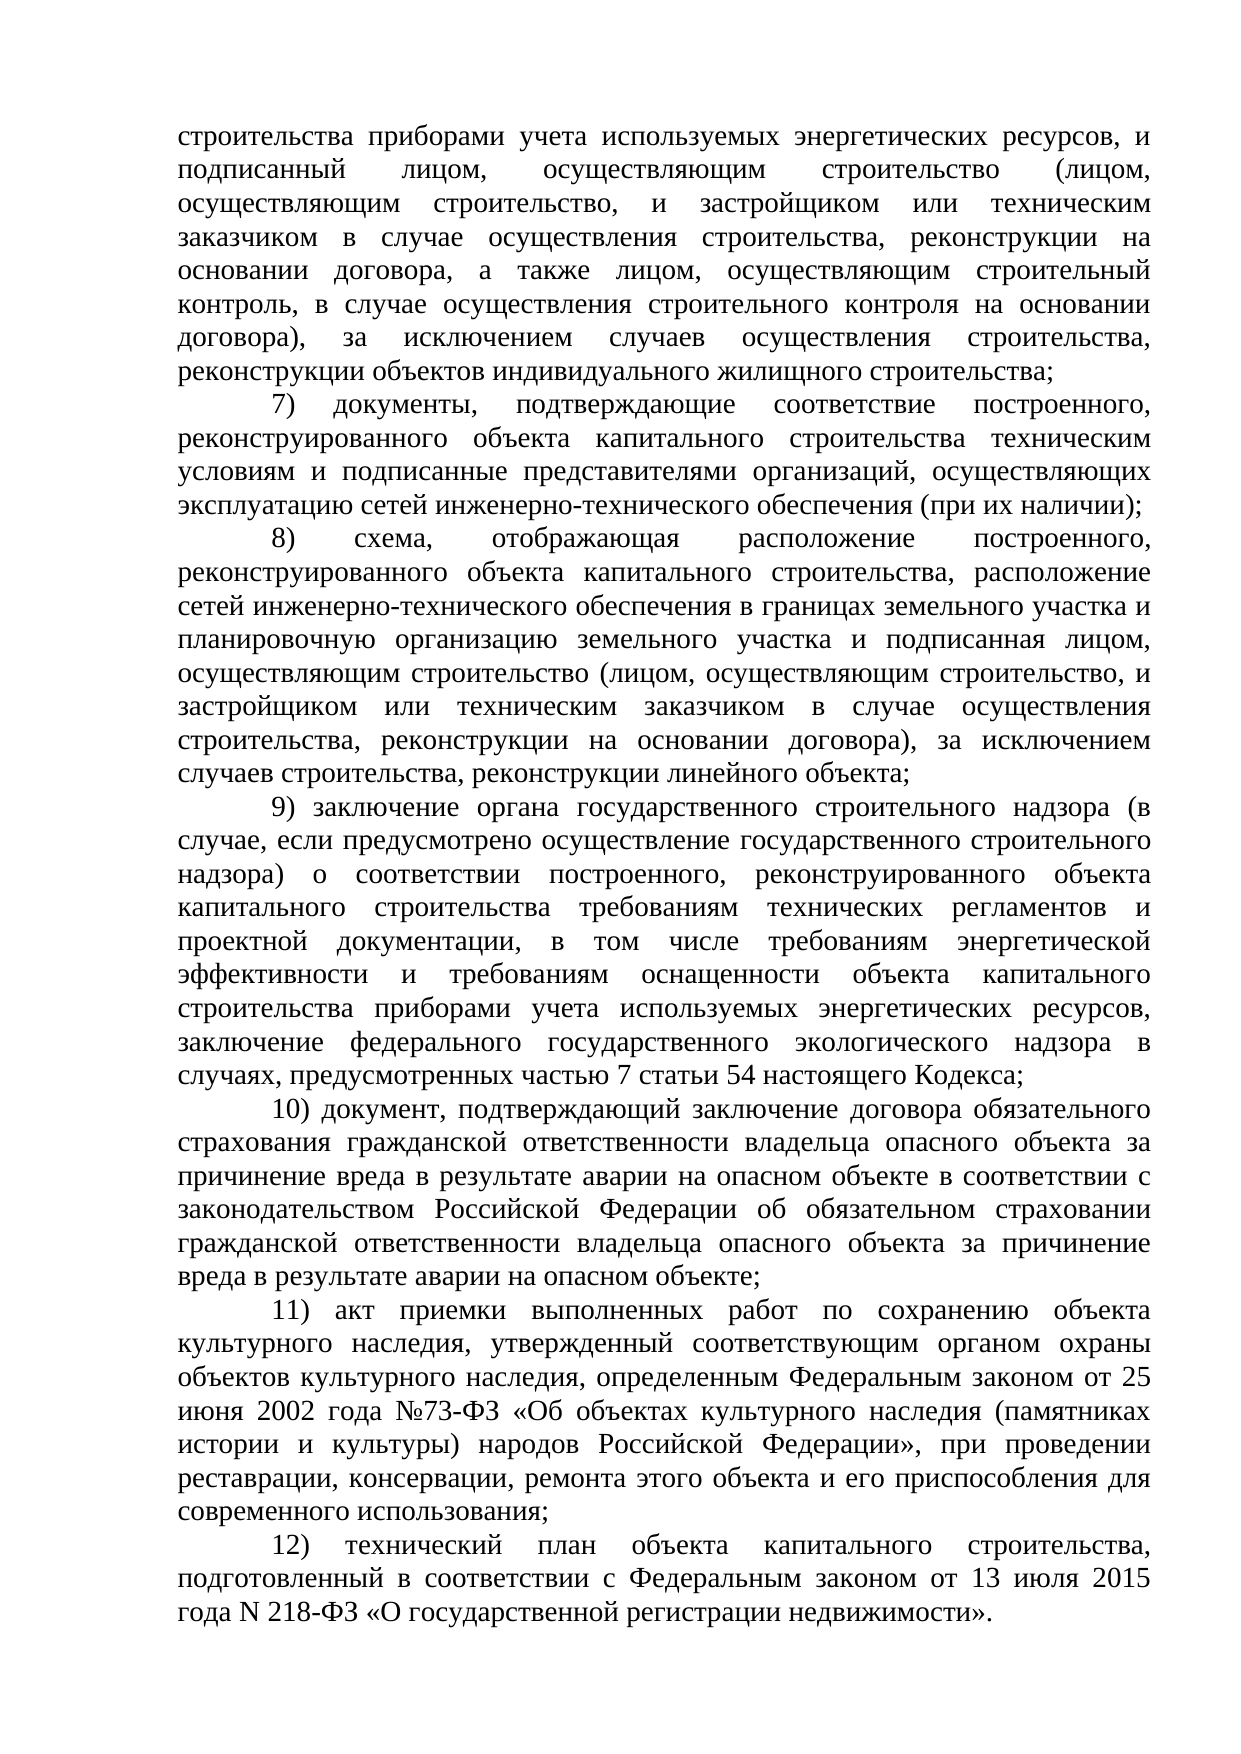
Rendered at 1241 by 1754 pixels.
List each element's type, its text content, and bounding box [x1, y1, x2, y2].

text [177, 118, 1152, 386]
text 8) схема, отображающая расположение построенного, реконструированного объекта капитального строительства, расположение сетей инженерно-технического обеспечения в границах земельного участка и планировочную организацию земельного участка и подписанная лицом, осуществляющим строительство (лицом, осуществляющим строительство, и застройщиком или техническим заказчиком в случае осуществления строительства, реконструкции на основании договора), за исключением случаев строительства, реконструкции линейного объекта; [177, 521, 1152, 789]
text 9) заключение органа государственного строительного надзора (в случае, если предусмотрено осуществление государственного строительного надзора) о соответствии построенного, реконструированного объекта капитального строительства требованиям технических регламентов и проектной документации, в том числе требованиям энергетической эффективности и требованиям оснащенности объекта капитального строительства приборами учета используемых энергетических ресурсов, заключение федерального государственного экологического надзора в случаях, предусмотренных частью 7 статьи 54 настоящего Кодекса; [177, 789, 1152, 1091]
text 12) технический план объекта капитального строительства, подготовленный в соответствии с Федеральным законом от 13 июля 2015 года N 218-ФЗ «О государственной регистрации недвижимости». [177, 1527, 1152, 1627]
text 11) акт приемки выполненных работ по сохранению объекта культурного наследия, утвержденный соответствующим органом охраны объектов культурного наследия, определенным Федеральным законом от 25 июня 2002 года №73-ФЗ «Об объектах культурного наследия (памятниках истории и культуры) народов Российской Федерации», при проведении реставрации, консервации, ремонта этого объекта и его приспособления для современного использования; [177, 1292, 1152, 1527]
text 10) документ, подтверждающий заключение договора обязательного страхования гражданской ответственности владельца опасного объекта за причинение вреда в результате аварии на опасном объекте в соответствии с законодательством Российской Федерации об обязательном страховании гражданской ответственности владельца опасного объекта за причинение вреда в результате аварии на опасном объекте; [177, 1091, 1152, 1292]
text 7) документы, подтверждающие соответствие построенного, реконструированного объекта капитального строительства техническим условиям и подписанные представителями организаций, осуществляющих эксплуатацию сетей инженерно-технического обеспечения (при их наличии); [177, 386, 1152, 521]
